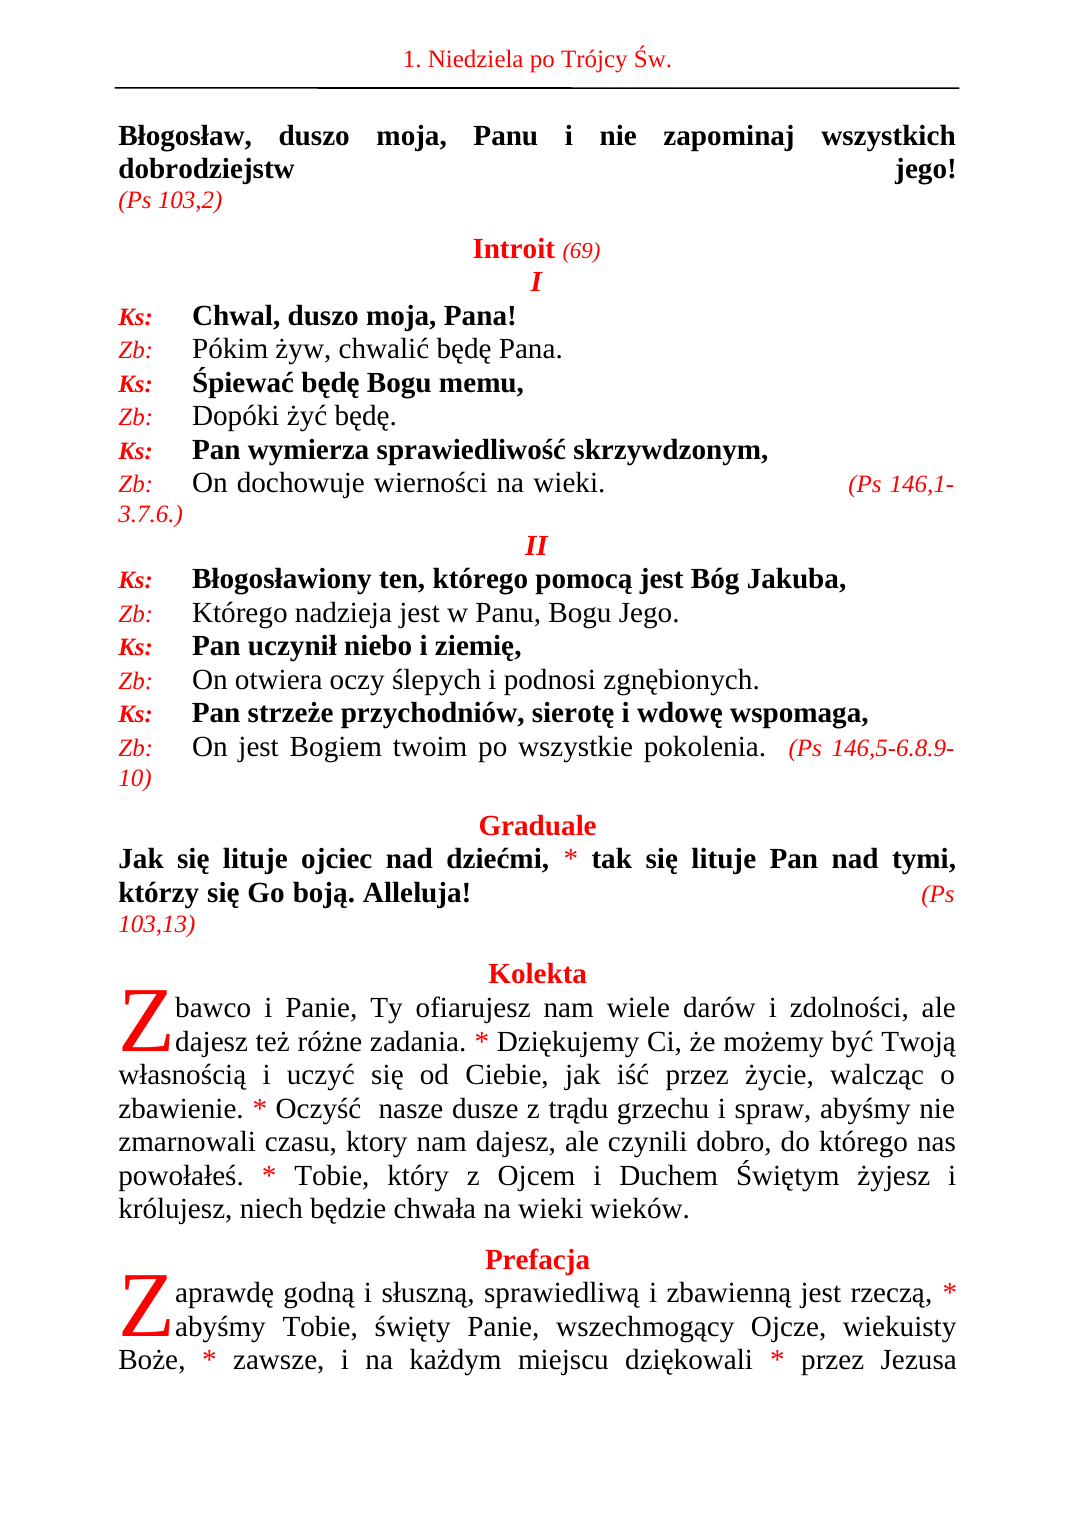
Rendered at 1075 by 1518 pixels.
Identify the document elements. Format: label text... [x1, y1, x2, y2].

text Zb: Pókim żyw, chwalić będę Pana. [118, 331, 957, 365]
text Zb: On dochowuje wierności na wieki. (Ps 146,1-3.7.6.) [118, 466, 957, 528]
text Jak się lituje ojciec nad dziećmi, * tak się lituje Pan nad tymi, którzy się Go boją. Alleluja! (Ps 103,13) [118, 842, 957, 937]
text Zb: Którego nadzieja jest w Panu, Bogu Jego. [118, 595, 957, 628]
text Ks: Pan uczynił niebo i ziemię, [118, 628, 957, 662]
text II [118, 528, 957, 561]
text Graduale [118, 808, 957, 842]
text Ks: Chwal, duszo moja, Pana! [118, 298, 957, 331]
text bawco i Panie, Ty ofiarujesz nam wiele darów i zdolności, ale dajesz też różne zadania. * Dziękujemy Ci, że możemy być Twoją własnością i uczyć się od Ciebie, jak iść przez życie, walcząc o zbawienie. * Oczyść nasze dusze z trądu grzechu i spraw, abyśmy nie zmarnowali czasu, ktory nam dajesz, ale czynili dobro, do którego nas powołałeś. * Tobie, który z Ojcem i Duchem Świętym żyjesz i królujesz, niech będzie chwała na wieki wieków. [118, 990, 957, 1225]
text Ks: Błogosławiony ten, którego pomocą jest Bóg Jakuba, [118, 561, 957, 595]
text Ks: Pan strzeże przychodniów, sierotę i wdowę wspomaga, [118, 696, 957, 729]
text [118, 1275, 957, 1376]
text Ks: Śpiewać będę Bogu memu, [118, 365, 957, 398]
text Błogosław, duszo moja, Panu i nie zapominaj wszystkich dobrodziejstw jego! (Ps 103,2) [118, 118, 957, 214]
text Kolekta [118, 957, 957, 990]
text Ks: Pan wymierza sprawiedliwość skrzywdzonym, [118, 432, 957, 466]
text Introit (69) [118, 231, 957, 264]
text Zb: Dopóki żyć będę. [118, 398, 957, 432]
text I [118, 264, 957, 298]
text Zb: On jest Bogiem twoim po wszystkie pokolenia. (Ps 146,5-6.8.9-10) [118, 729, 957, 791]
text Prefacja [118, 1242, 957, 1275]
text Zb: On otwiera oczy ślepych i podnosi zgnębionych. [118, 662, 957, 696]
